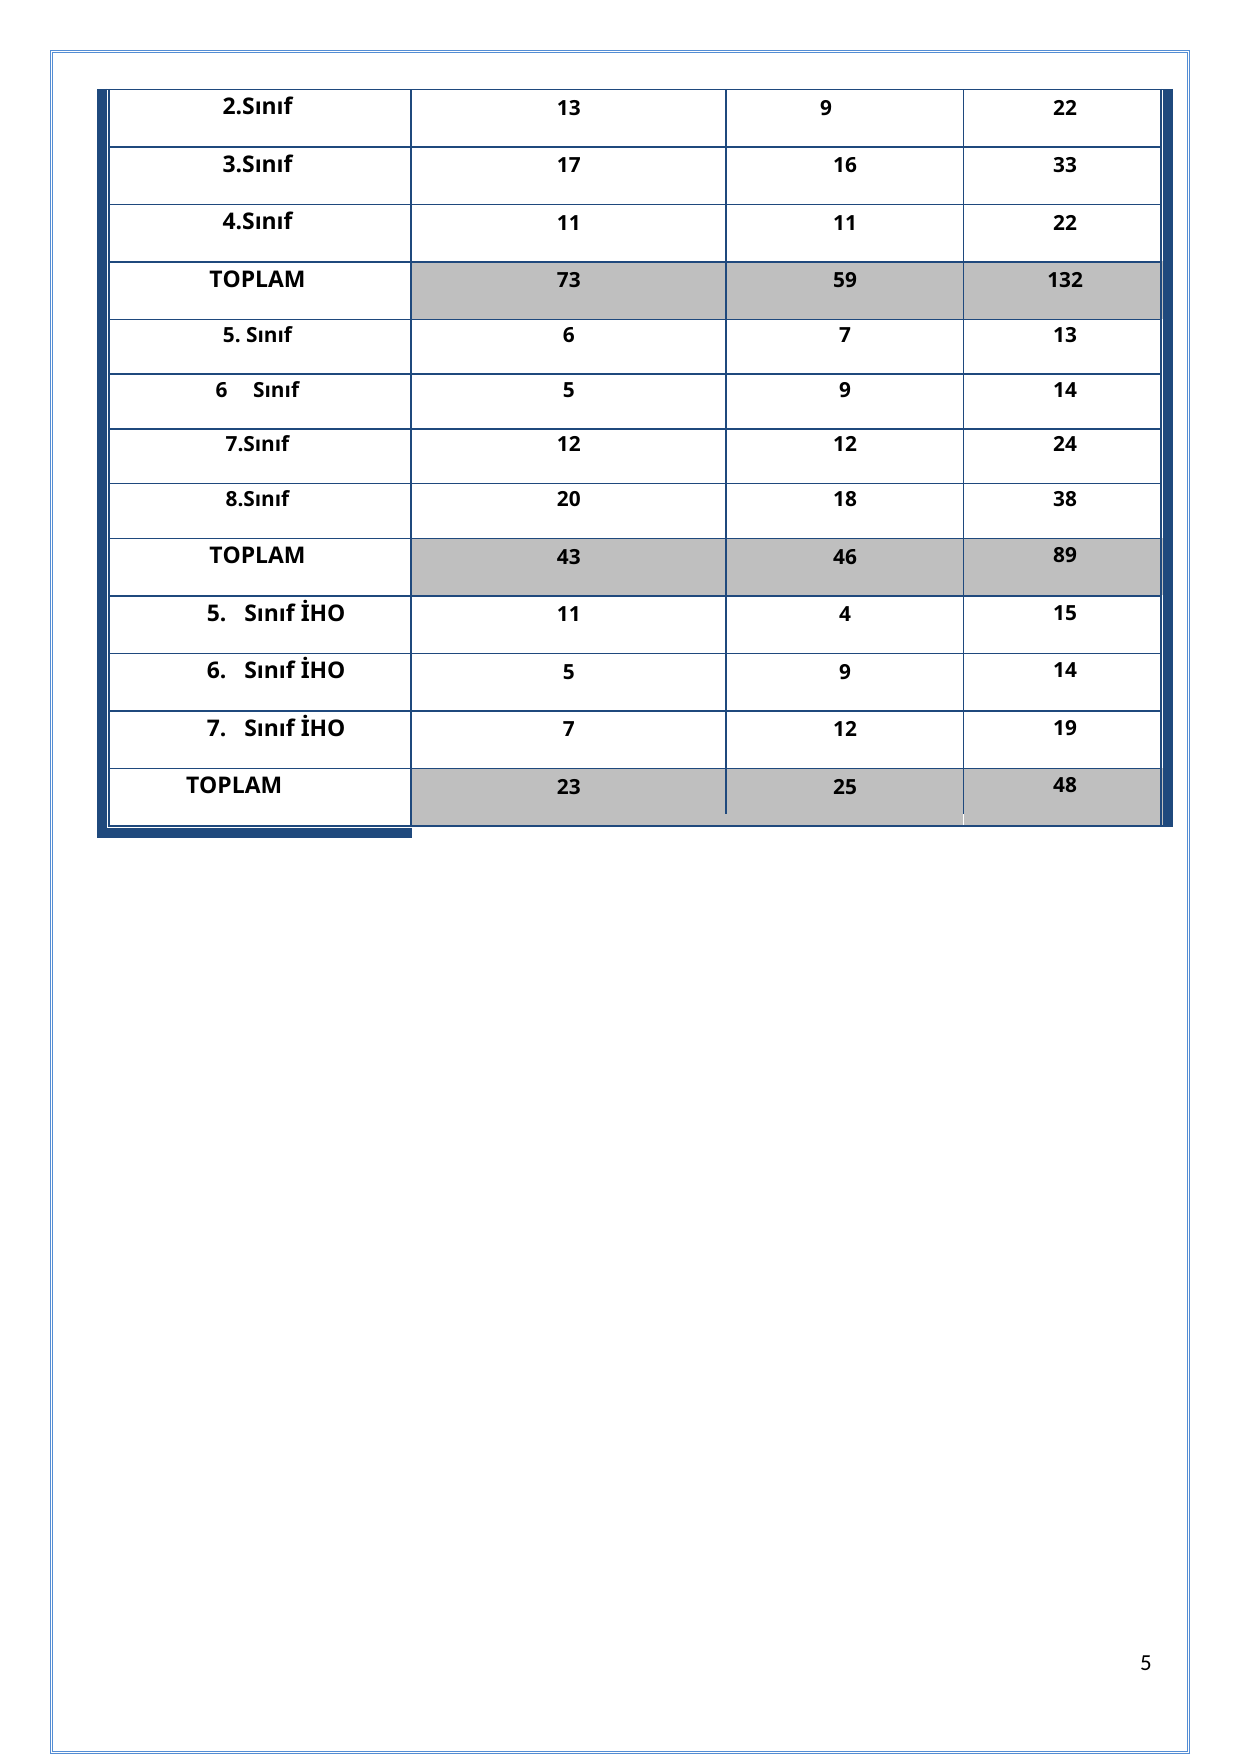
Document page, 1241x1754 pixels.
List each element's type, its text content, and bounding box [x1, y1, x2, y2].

table_cell Sınıf [110, 375, 410, 428]
table_cell Sınıf İHO [110, 712, 410, 767]
table_cell 12 [412, 430, 725, 483]
table_cell 5. Sınıf [110, 320, 410, 373]
table_cell 12 [727, 712, 963, 767]
table_cell 13 [964, 320, 1160, 373]
table_cell 4.Sınıf [110, 205, 410, 261]
table_cell 4 [727, 597, 963, 652]
table_cell 17 [412, 148, 725, 204]
table_cell TOPLAM [110, 263, 410, 319]
table_cell 14 [964, 654, 1160, 710]
table_cell 9 [727, 90, 963, 146]
table_cell 5 [412, 375, 725, 428]
table_cell 15 [964, 597, 1160, 652]
table_cell 7 [727, 320, 963, 373]
table_cell 8.Sınıf [110, 484, 410, 537]
table_cell 14 [964, 375, 1160, 428]
table_cell 22 [964, 205, 1160, 261]
table_cell 11 [412, 205, 725, 261]
table_cell TOPLAM [110, 769, 410, 825]
table_cell 3.Sınıf [110, 148, 410, 204]
table_cell 48 [964, 769, 1160, 825]
table_cell 18 [727, 484, 963, 537]
table_cell Sınıf İHO [110, 597, 410, 652]
table_cell 12 [727, 430, 963, 483]
table_cell 2.Sınıf [110, 90, 410, 146]
table_cell 6 [412, 320, 725, 373]
table_cell 19 [964, 712, 1160, 767]
table_cell 43 [412, 539, 725, 595]
table_cell Sınıf İHO [110, 654, 410, 710]
table_cell 59 [727, 263, 963, 319]
table_cell 7 [412, 712, 725, 767]
table_cell 132 [964, 263, 1160, 319]
table_cell 11 [412, 597, 725, 652]
table_cell 7.Sınıf [110, 430, 410, 483]
table_cell 5 [412, 654, 725, 710]
table_cell 23 [412, 769, 726, 825]
table_cell 20 [412, 484, 725, 537]
table_cell TOPLAM [110, 539, 410, 595]
table_cell 46 [727, 539, 963, 595]
table_cell 16 [727, 148, 963, 204]
table_cell 22 [964, 90, 1160, 146]
table_cell 89 [964, 539, 1160, 595]
table_cell 33 [964, 148, 1160, 204]
table_cell 11 [727, 205, 963, 261]
table_cell 9 [727, 375, 963, 428]
table_cell 38 [964, 484, 1160, 537]
table_cell 25 [726, 769, 963, 825]
table_cell 9 [727, 654, 963, 710]
table_cell 13 [412, 90, 725, 146]
table_cell 73 [412, 263, 725, 319]
table_cell 24 [964, 430, 1160, 483]
